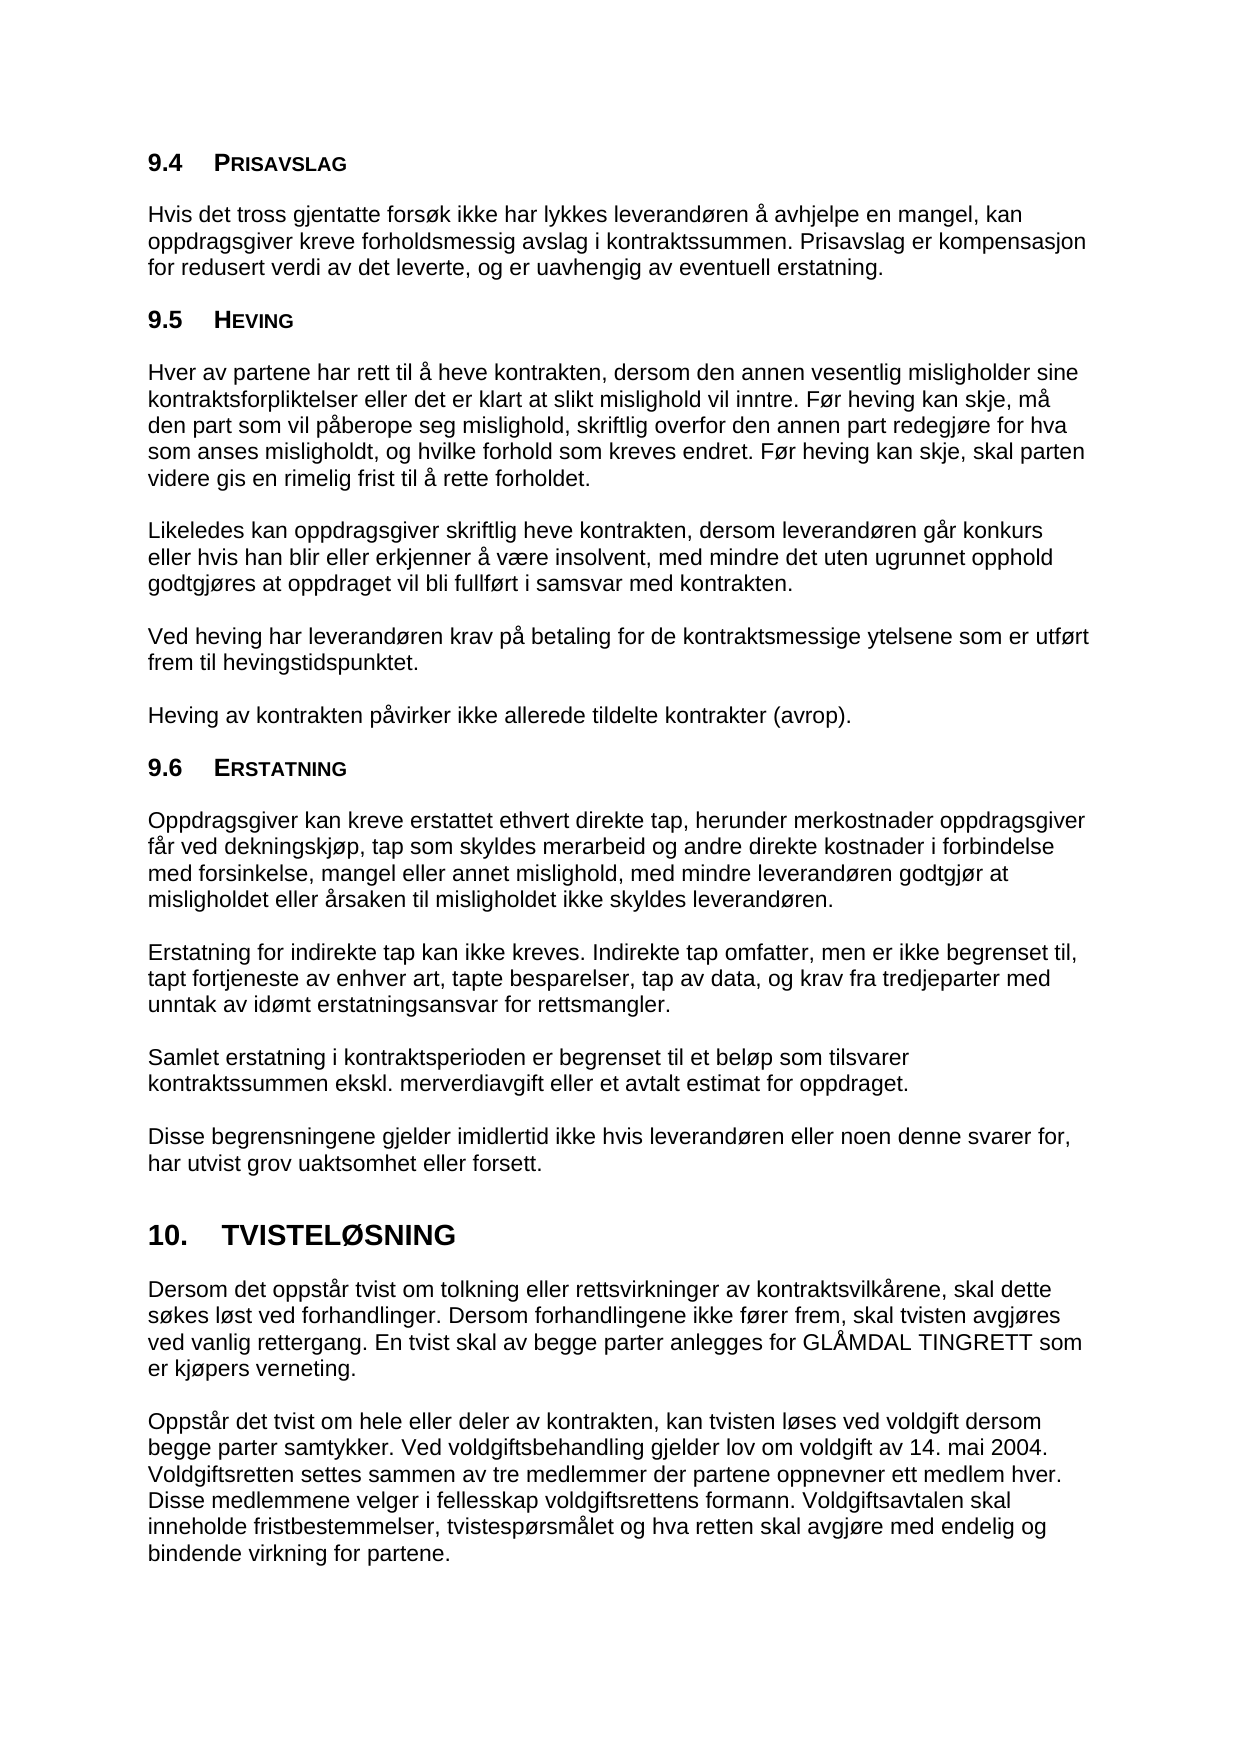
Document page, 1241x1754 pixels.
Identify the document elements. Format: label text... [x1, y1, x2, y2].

text Heving av kontrakten påvirker ikke allerede tildelte kontrakter (avrop). [148, 702, 1093, 728]
text Ved heving har leverandøren krav på betaling for de kontraktsmessige ytelsene som er utført frem til hevingstidspunktet. [148, 623, 1093, 675]
subtitle Prisavslag [148, 148, 1093, 176]
text Dersom det oppstår tvist om tolkning eller rettsvirkninger av kontraktsvilkårene, skal dette [148, 1276, 1093, 1302]
text Erstatning for indirekte tap kan ikke kreves. Indirekte tap omfatter, men er ikke begrenset til, tapt fortjeneste av enhver art, tapte besparelser, tap av data, og krav fra tredjeparter med unntak av idømt erstatningsansvar for rettsmangler. [148, 939, 1093, 1018]
text Hver av partene har rett til å heve kontrakten, dersom den annen vesentlig misligholder sine kontraktsforpliktelser eller det er klart at slikt mislighold vil inntre. Før heving kan skje, må den part som vil påberope seg mislighold, skriftlig overfor den annen part redegjøre for hva som anses misligholdt, og hvilke forhold som kreves endret. Før heving kan skje, skal parten videre gis en rimelig frist til å rette forholdet. [148, 359, 1093, 491]
text Disse begrensningene gjelder imidlertid ikke hvis leverandøren eller noen denne svarer for, har utvist grov uaktsomhet eller forsett. [148, 1123, 1093, 1176]
text Oppdragsgiver kan kreve erstattet ethvert direkte tap, herunder merkostnader oppdragsgiver får ved dekningskjøp, tap som skyldes merarbeid og andre direkte kostnader i forbindelse med forsinkelse, mangel eller annet mislighold, med mindre leverandøren godtgjør at misligholdet eller årsaken til misligholdet ikke skyldes leverandøren. [148, 807, 1093, 912]
text Likeledes kan oppdragsgiver skriftlig heve kontrakten, dersom leverandøren går konkurs eller hvis han blir eller erkjenner å være insolvent, med mindre det uten ugrunnet opphold godtgjøres at oppdraget vil bli fullført i samsvar med kontrakten. [148, 517, 1093, 596]
text Samlet erstatning i kontraktsperioden er begrenset til et beløp som tilsvarer kontraktssummen ekskl. merverdiavgift eller et avtalt estimat for oppdraget. [148, 1044, 1093, 1097]
text Hvis det tross gjentatte forsøk ikke har lykkes leverandøren å avhjelpe en mangel, kan oppdragsgiver kreve forholdsmessig avslag i kontraktssummen. Prisavslag er kompensasjon for redusert verdi av det leverte, og er uavhengig av eventuell erstatning. [148, 201, 1093, 280]
text søkes løst ved forhandlinger. Dersom forhandlingene ikke fører frem, skal tvisten avgjøres ved vanlig rettergang. En tvist skal av begge parter anlegges for GLÅMDAL TINGRETT som er kjøpers verneting. [148, 1302, 1093, 1381]
subtitle Heving [148, 305, 1093, 334]
subtitle TVISTELØSNING [148, 1217, 1093, 1251]
text Oppstår det tvist om hele eller deler av kontrakten, kan tvisten løses ved voldgift dersom begge parter samtykker. Ved voldgiftsbehandling gjelder lov om voldgift av 14. mai 2004. Voldgiftsretten settes sammen av tre medlemmer der partene oppnevner ett medlem hver. Disse medlemmene velger i fellesskap voldgiftsrettens formann. Voldgiftsavtalen skal inneholde fristbestemmelser, tvistespørsmålet og hva retten skal avgjøre med endelig og bindende virkning for partene. [148, 1408, 1093, 1566]
subtitle Erstatning [148, 753, 1093, 782]
